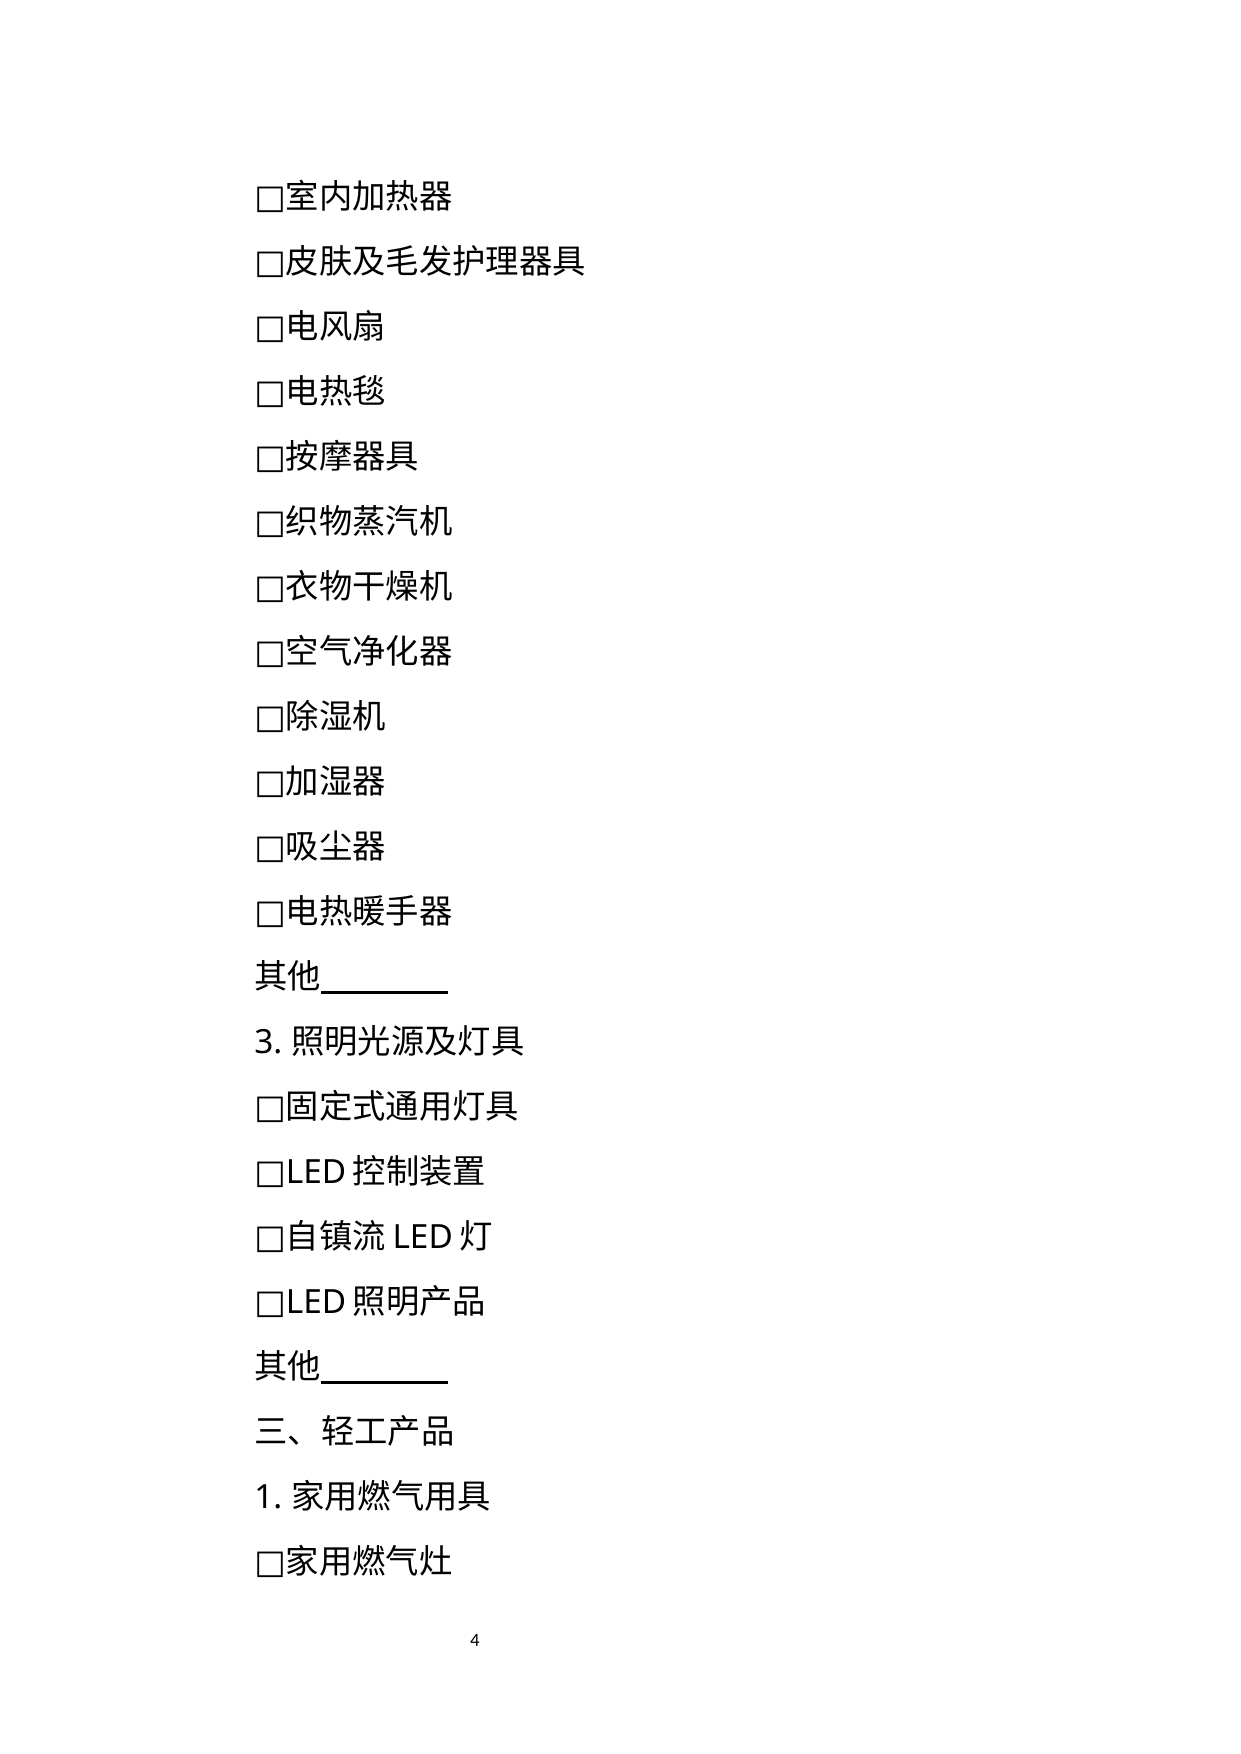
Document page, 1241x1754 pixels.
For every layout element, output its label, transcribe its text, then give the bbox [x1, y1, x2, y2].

text □固定式通用灯具 [187, 1072, 1053, 1137]
text □电热暖手器 [187, 877, 1053, 942]
text □电风扇 [187, 292, 1053, 357]
text □织物蒸汽机 [187, 487, 1053, 552]
text □衣物干燥机 [187, 552, 1053, 617]
text □按摩器具 [187, 422, 1053, 487]
text 其他 [187, 942, 1053, 1007]
text 其他 [187, 1332, 1053, 1397]
text □加湿器 [187, 747, 1053, 812]
text □LED照明产品 [187, 1267, 1053, 1332]
text □家用燃气灶 [187, 1527, 1053, 1592]
text □皮肤及毛发护理器具 [187, 227, 1053, 292]
text 1. 家用燃气用具 [187, 1462, 1053, 1527]
text 3. 照明光源及灯具 [187, 1007, 1053, 1072]
text □吸尘器 [187, 812, 1053, 877]
text □空气净化器 [187, 617, 1053, 682]
text □LED控制装置 [187, 1137, 1053, 1202]
text 三、轻工产品 [187, 1397, 1053, 1462]
text □除湿机 [187, 682, 1053, 747]
text □室内加热器 [187, 162, 1053, 227]
text □电热毯 [187, 357, 1053, 422]
text □自镇流LED灯 [187, 1202, 1053, 1267]
